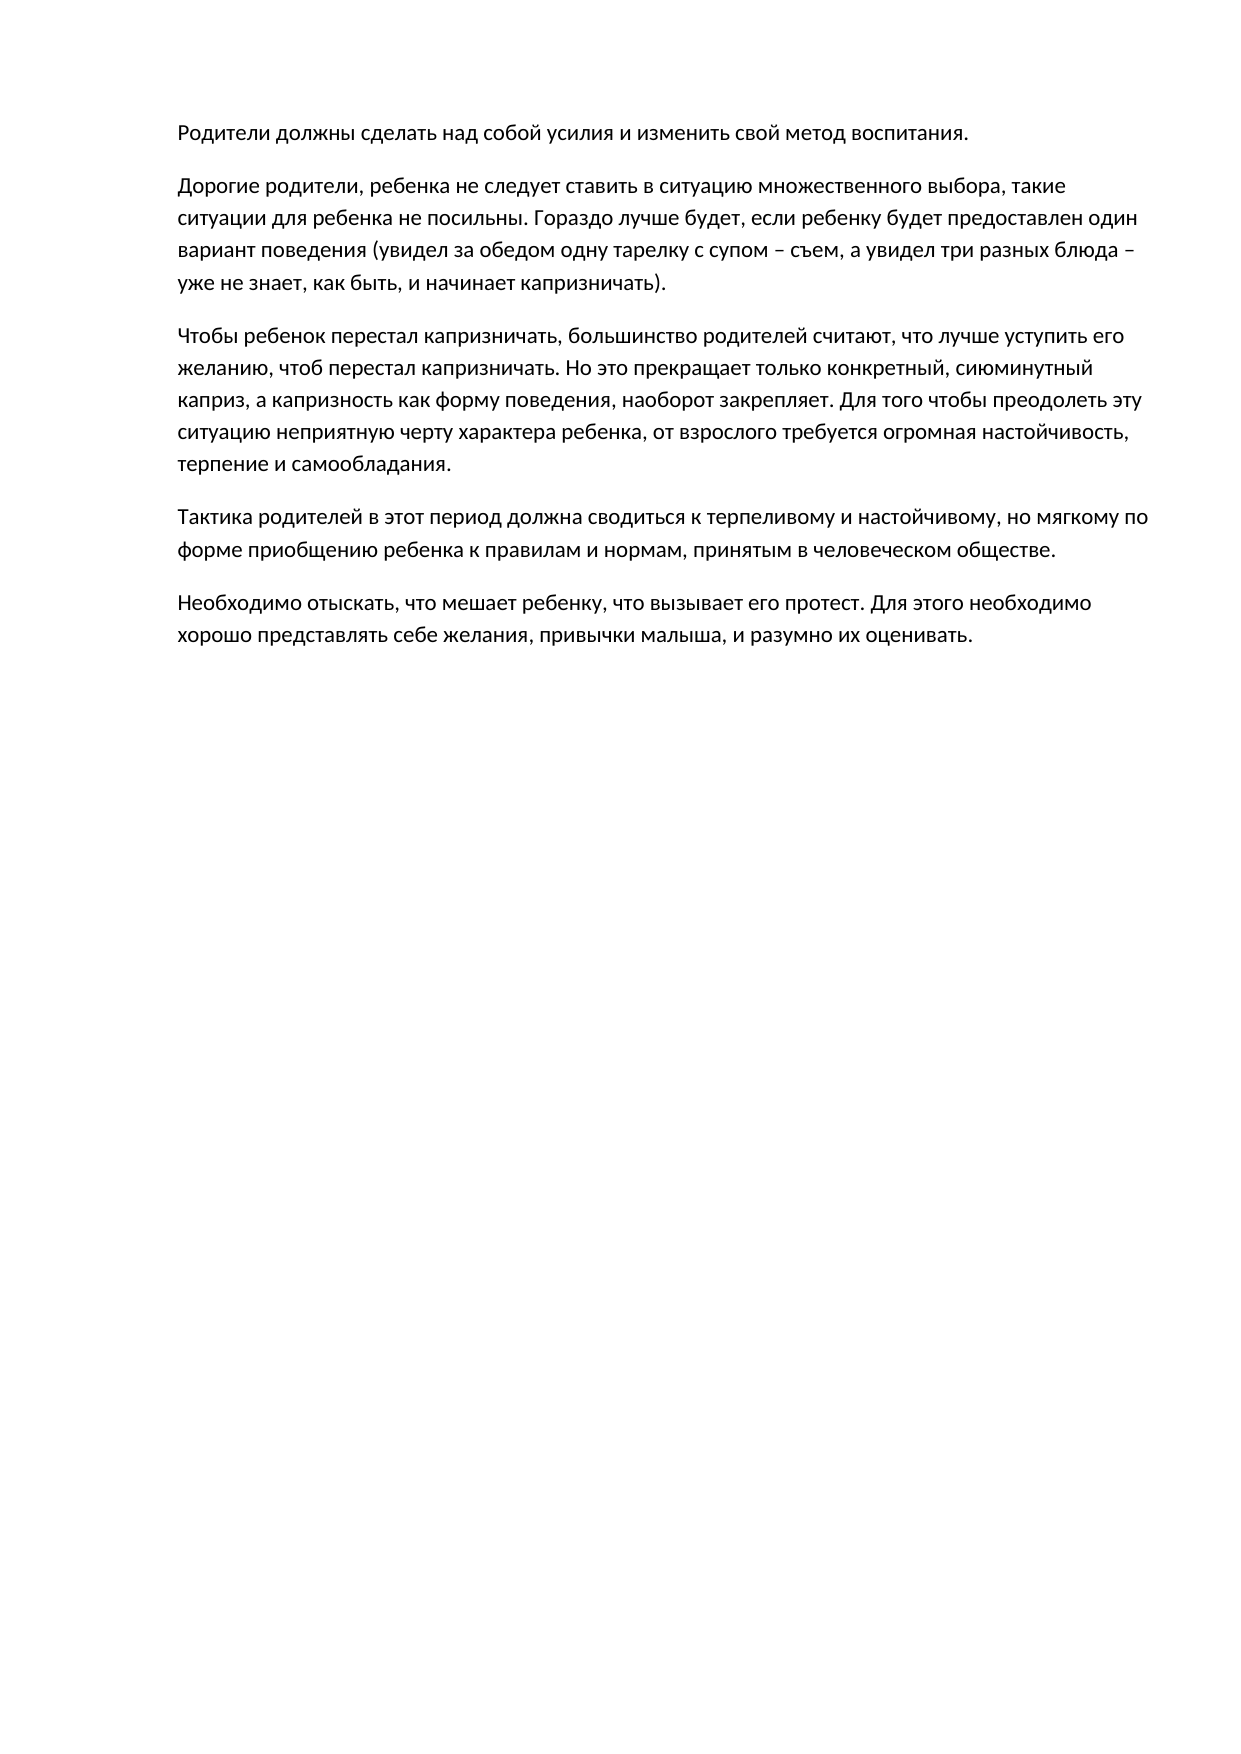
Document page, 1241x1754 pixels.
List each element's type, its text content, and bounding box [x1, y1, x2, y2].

text Чтобы ребенок перестал капризничать, большинство родителей считают, что лучше уступить его желанию, чтоб перестал капризничать. Но это прекращает только конкретный, сиюминутный каприз, а капризность как форму поведения, наоборот закрепляет. Для того чтобы преодолеть эту ситуацию неприятную черту характера ребенка, от взрослого требуется огромная настойчивость, терпение и самообладания. [177, 321, 1152, 477]
text Дорогие родители, ребенка не следует ставить в ситуацию множественного выбора, такие ситуации для ребенка не посильны. Гораздо лучше будет, если ребенку будет предоставлен один вариант поведения (увидел за обедом одну тарелку с супом – съем, а увидел три разных блюда – уже не знает, как быть, и начинает капризничать). [177, 171, 1152, 296]
text Необходимо отыскать, что мешает ребенку, что вызывает его протест. Для этого необходимо хорошо представлять себе желания, привычки малыша, и разумно их оценивать. [177, 588, 1152, 648]
text Тактика родителей в этот период должна сводиться к терпеливому и настойчивому, но мягкому по форме приобщению ребенка к правилам и нормам, принятым в человеческом обществе. [177, 502, 1152, 563]
text Родители должны сделать над собой усилия и изменить свой метод воспитания. [177, 118, 1152, 146]
